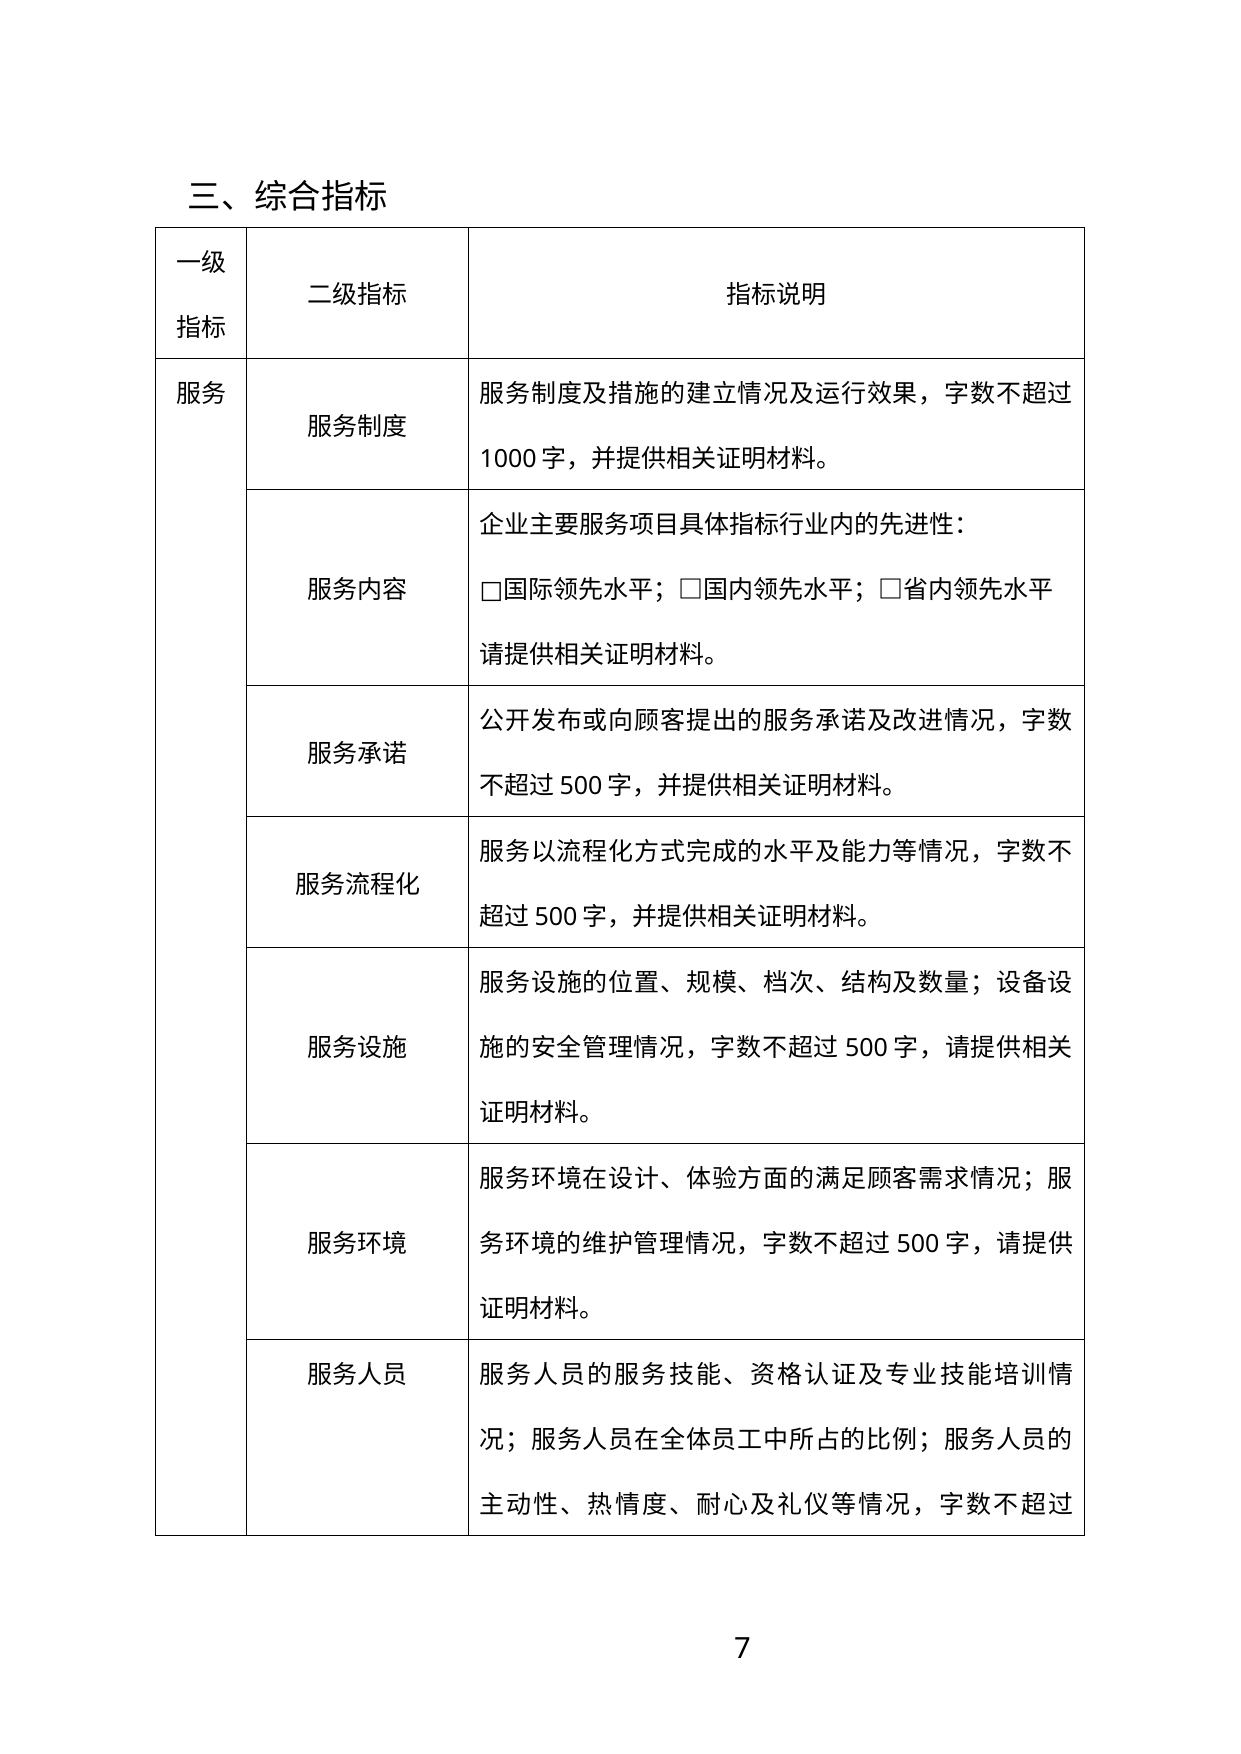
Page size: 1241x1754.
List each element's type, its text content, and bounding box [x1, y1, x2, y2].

table_cell 服务 [156, 359, 246, 1535]
table_cell 服务内容 [247, 490, 468, 685]
table_cell 服务人员 [247, 1340, 468, 1535]
table_cell 企业主要服务项目具体指标行业内的先进性： □国际领先水平；□国内领先水平；□省内领先水平 请提供相关证明材料。 [469, 490, 1084, 685]
table_cell 公开发布或向顾客提出的服务承诺及改进情况，字数不超过500字，并提供相关证明材料。 [469, 686, 1084, 816]
table_cell 服务设施 [247, 948, 468, 1143]
table_cell 服务设施的位置、规模、档次、结构及数量；设备设施的安全管理情况，字数不超过500字，请提供相关证明材料。 [469, 948, 1084, 1143]
table_cell 服务制度 [247, 359, 468, 489]
table_cell 服务环境 [247, 1144, 468, 1339]
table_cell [469, 1340, 1084, 1535]
table_cell 服务环境在设计、体验方面的满足顾客需求情况；服务环境的维护管理情况，字数不超过500字，请提供证明材料。 [469, 1144, 1084, 1339]
table_header 指标说明 [469, 228, 1084, 358]
table_cell 服务制度及措施的建立情况及运行效果，字数不超过1000字，并提供相关证明材料。 [469, 359, 1084, 489]
table_cell 服务以流程化方式完成的水平及能力等情况，字数不超过500字，并提供相关证明材料。 [469, 817, 1084, 947]
table_cell 服务流程化 [247, 817, 468, 947]
table_cell 服务承诺 [247, 686, 468, 816]
table_header 一级指标 [156, 228, 246, 358]
text 三、综合指标 [187, 162, 1053, 227]
table_header 二级指标 [247, 228, 468, 358]
